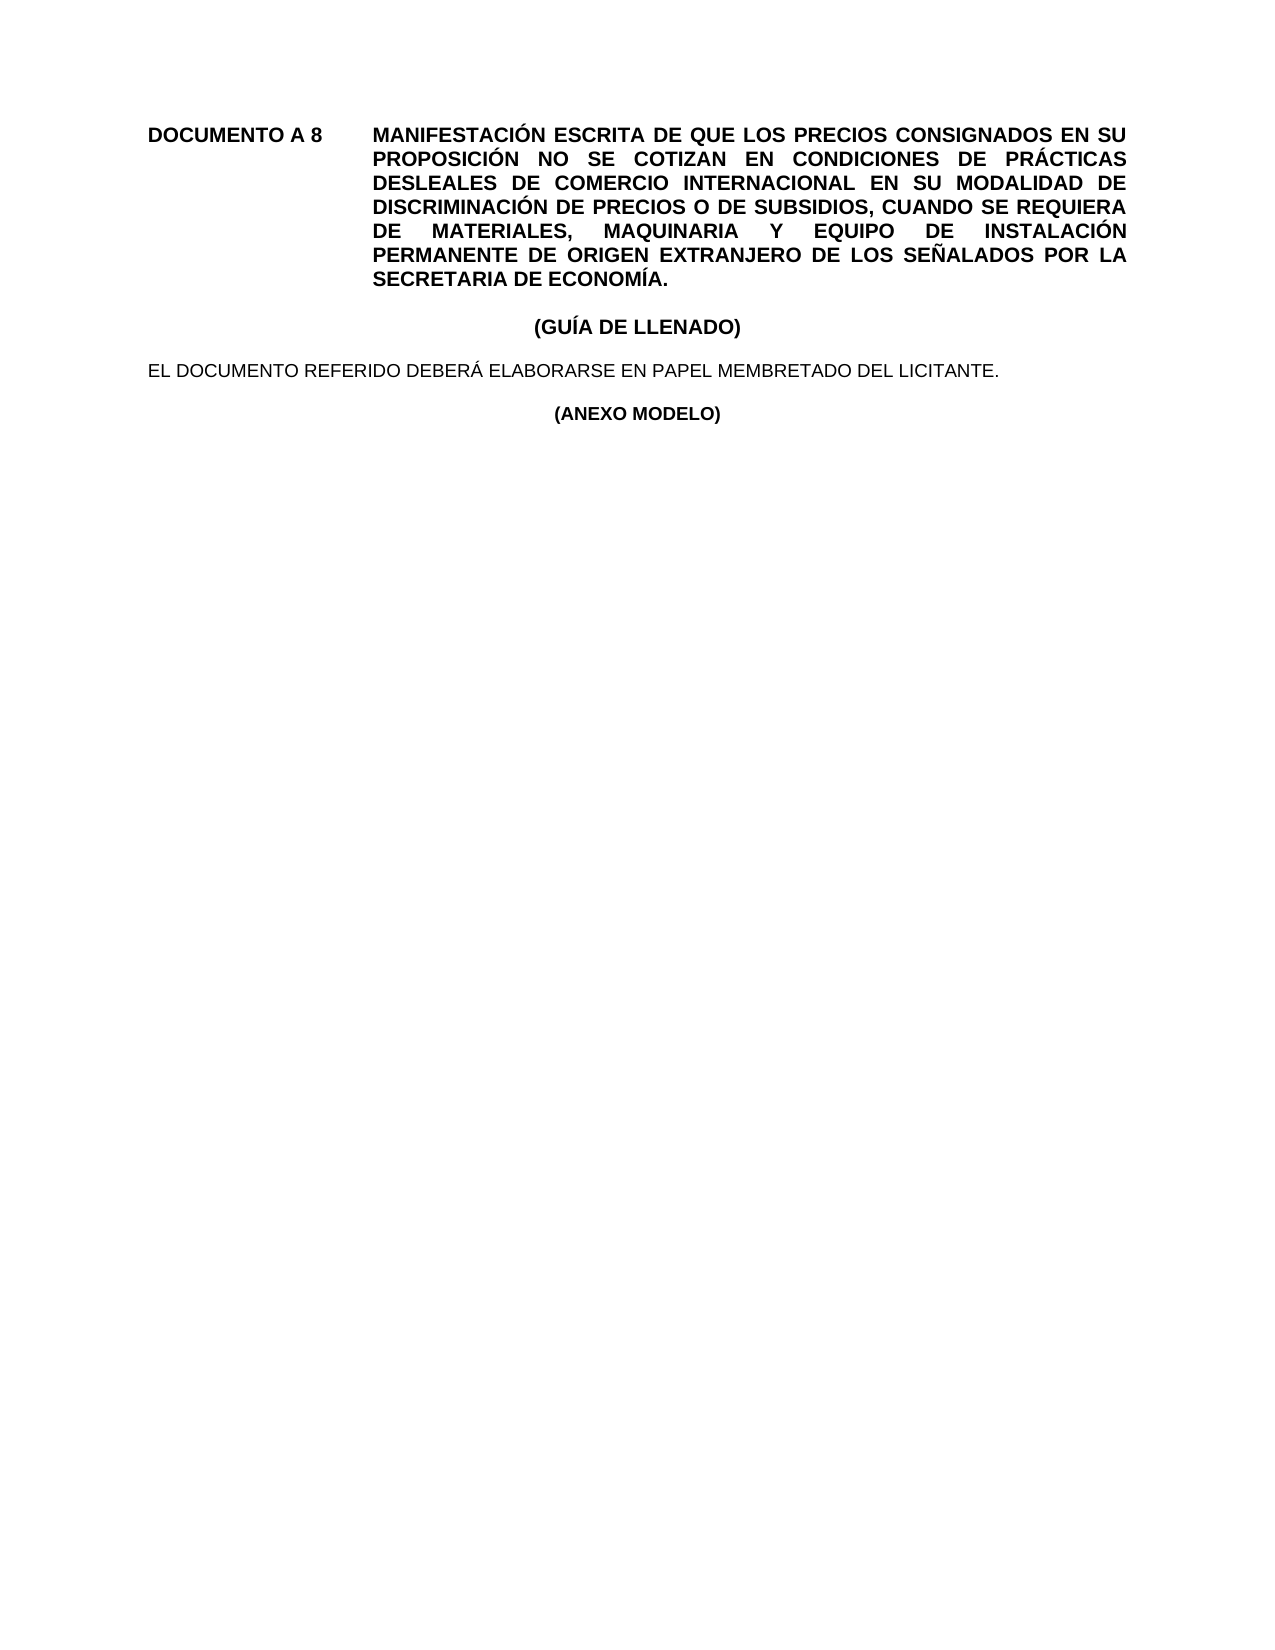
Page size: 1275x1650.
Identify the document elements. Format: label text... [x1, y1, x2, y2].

text DOCUMENTO A 8 MANIFESTACIÓN ESCRITA DE QUE LOS PRECIOS CONSIGNADOS EN SU PROPOSICIÓN NO SE COTIZAN EN CONDICIONES DE PRÁCTICAS DESLEALES DE COMERCIO INTERNACIONAL EN SU MODALIDAD DE DISCRIMINACIÓN DE PRECIOS O DE SUBSIDIOS, CUANDO SE REQUIERA DE MATERIALES, MAQUINARIA Y EQUIPO DE INSTALACIÓN PERMANENTE DE ORIGEN EXTRANJERO DE LOS SEÑALADOS POR LA SECRETARIA DE ECONOMÍA. [148, 123, 1127, 291]
text (ANEXO MODELO) [148, 403, 1127, 425]
text (GUÍA DE LLENADO) [148, 314, 1127, 338]
text EL DOCUMENTO REFERIDO DEBERÁ ELABORARSE EN PAPEL MEMBRETADO DEL LICITANTE. [148, 360, 1127, 382]
